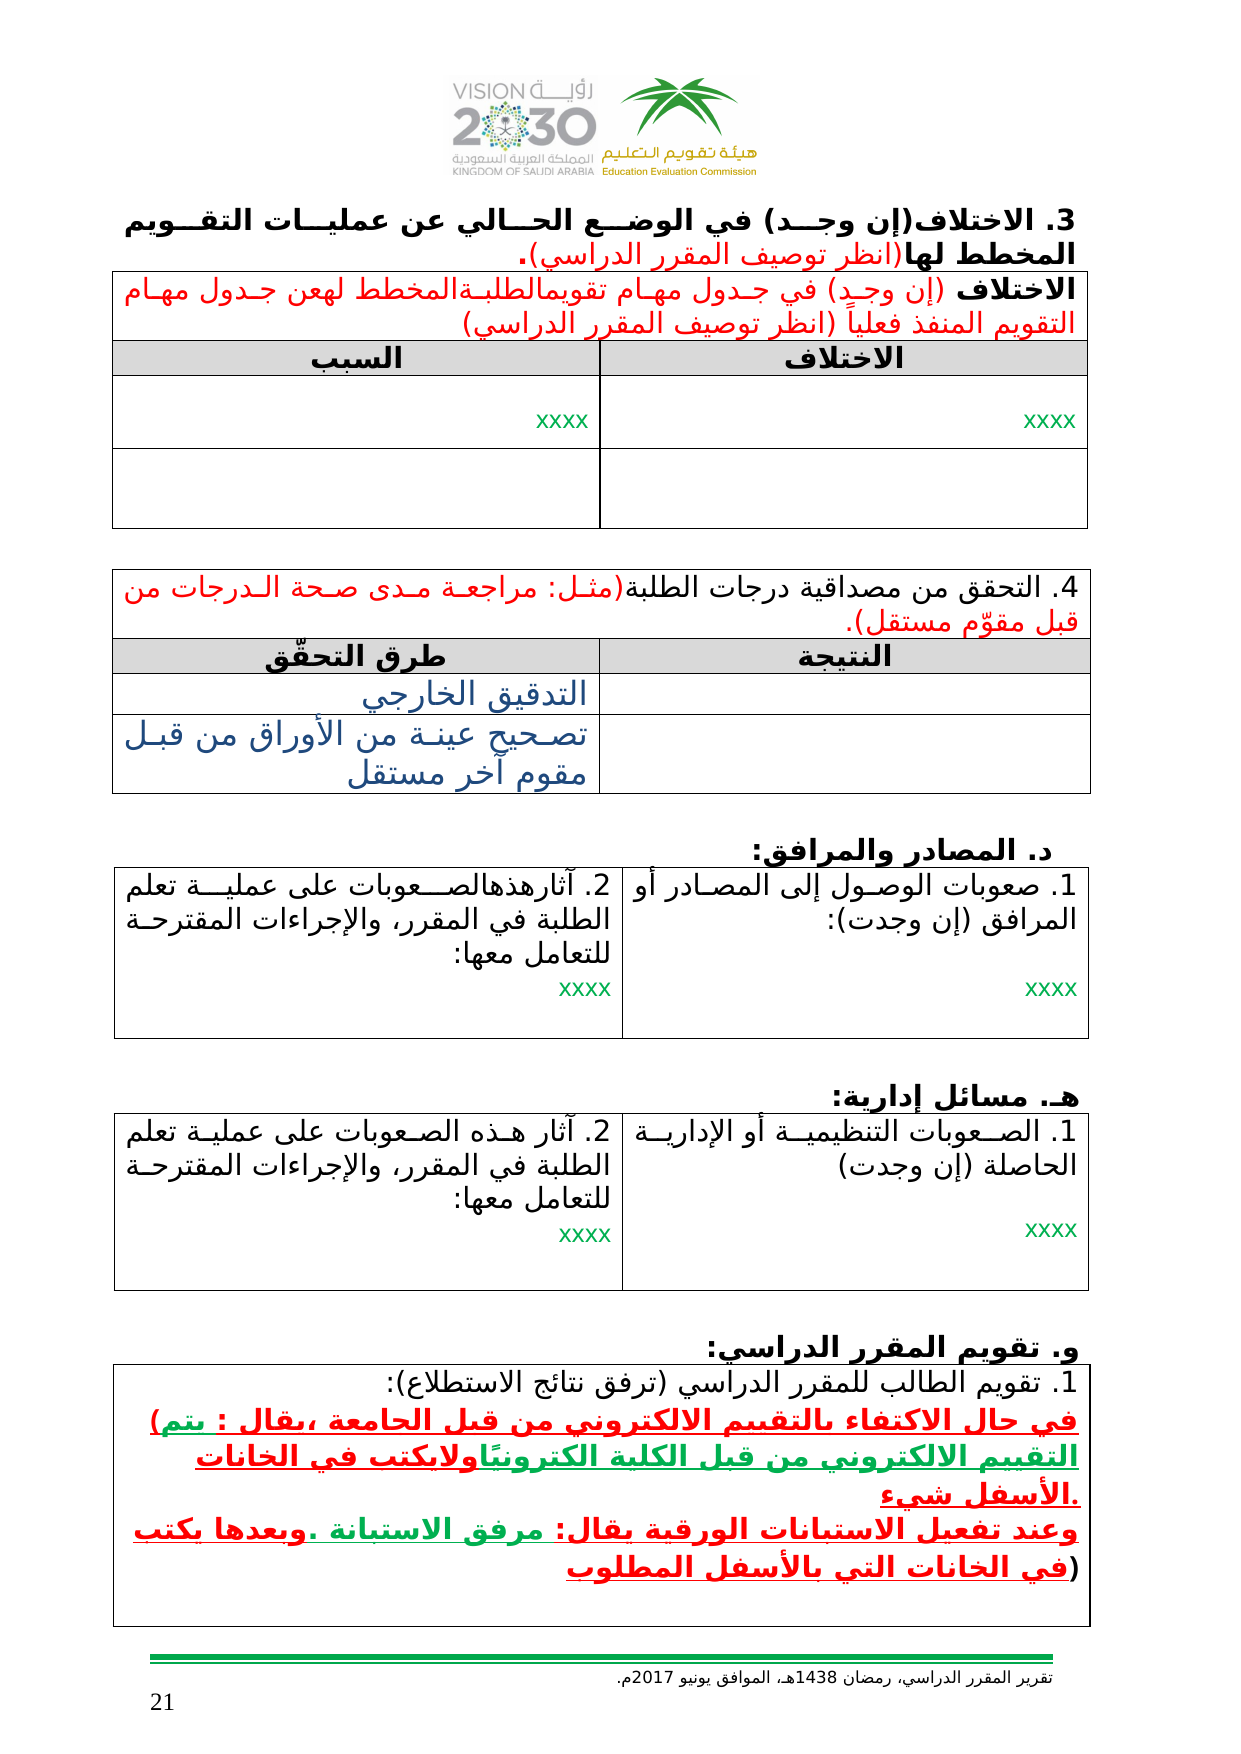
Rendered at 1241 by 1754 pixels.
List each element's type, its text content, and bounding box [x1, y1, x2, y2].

table_header 1. تقويم الطالب للمقرر الدراسي (ترفق نتائج الاستطلاع): (في حال الاكتفاء بالتقييم الالكتروني من قبل الجامعة ،يقال : يتم التقييم الالكتروني من قبل الكلية الكترونيًاولايكتب في الخانات الأسفل شيء. وعند تفعيل الاستبانات الورقية يقال: مرفق الاستبانة .وبعدها يكتب في الخانات التي بالأسفل المطلوب) [114, 1365, 1089, 1626]
picture [443, 75, 760, 175]
text هـ. مسائل إدارية: [150, 1079, 1080, 1113]
table_cell النتيجة [600, 639, 1090, 673]
text د. المصادر والمرافق: [150, 833, 1053, 867]
table_cell طرق التحقّق [113, 639, 599, 673]
text و. تقويم المقرر الدراسي: [150, 1330, 1080, 1364]
table_cell [600, 715, 1090, 792]
table_cell xxxx [113, 376, 599, 448]
table_header 2. آثارهذهالصعوبات على عملية تعلم الطلبة في المقرر، والإجراءات المقترحة للتعامل معها: xxxx [115, 868, 622, 1038]
table_cell الاختلاف [601, 341, 1087, 375]
table_cell الاختلاف (إن وجد) في جدول مهام تقويمالطلبةالمخطط لهعن جدول مهام التقويم المنفذ فعلياً (انظر توصيف المقرر الدراسي) [113, 272, 1087, 340]
table_cell xxxx [601, 376, 1087, 448]
table_cell تصحيح عينة من الأوراق من قبل مقوم آخر مستقل [113, 715, 599, 792]
table_cell [601, 449, 1087, 528]
table_cell التدقيق الخارجي [113, 674, 599, 714]
table_header 4. التحقق من مصداقية درجات الطلبة(مثل: مراجعة مدى صحة الدرجات من قبل مقوّم مستقل). [113, 570, 1090, 638]
table_header 1. الصعوبات التنظيمية أو الإدارية الحاصلة (إن وجدت) xxxx [623, 1114, 1088, 1289]
table_cell [600, 674, 1090, 714]
table_cell السبب [113, 341, 599, 375]
table_header 2. آثار هذه الصعوبات على عملية تعلم الطلبة في المقرر، والإجراءات المقترحة للتعامل معها: xxxx [115, 1114, 622, 1289]
table_cell [113, 449, 599, 528]
table_header 1. صعوبات الوصول إلى المصادر أو المرافق (إن وجدت): xxxx [623, 868, 1088, 1038]
table_header 3. الاختلاف(إن وجد) في الوضع الحالي عن عمليات التقويم المخطط لها(انظر توصيف المقرر الدراسي). [113, 203, 1087, 271]
